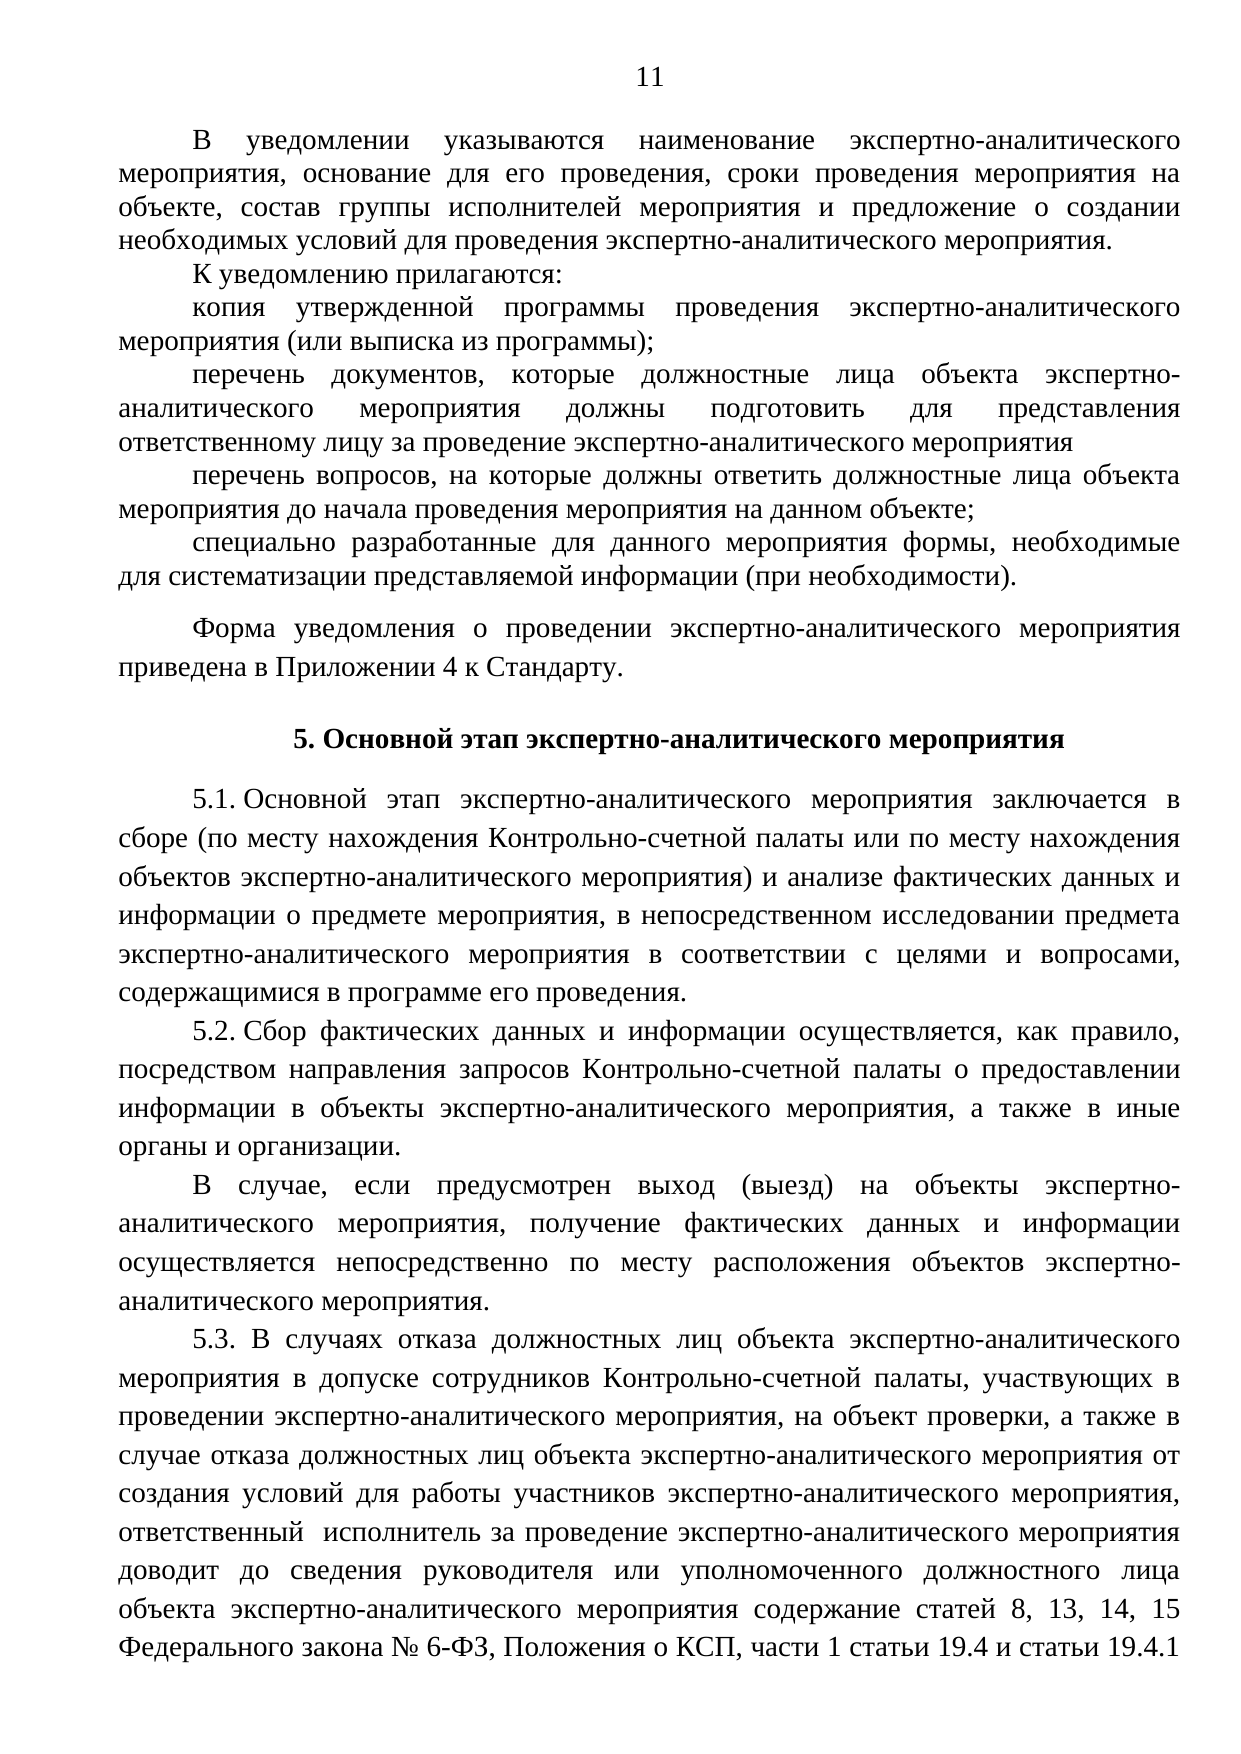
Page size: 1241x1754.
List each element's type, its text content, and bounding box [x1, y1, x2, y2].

text перечень вопросов, на которые должны ответить должностные лица объекта мероприятия до начала проведения мероприятия на данном объекте; [118, 457, 1181, 524]
text 5. Основной этап экспертно-аналитического мероприятия [118, 721, 1181, 755]
text специально разработанные для данного мероприятия формы, необходимые для систематизации представляемой информации (при необходимости). [118, 524, 1181, 591]
text В случае, если предусмотрен выход (выезд) на объекты экспертно-аналитического мероприятия, получение фактических данных и информации осуществляется непосредственно по месту расположения объектов экспертно-аналитического мероприятия. [118, 1167, 1181, 1316]
text Форма уведомления о проведении экспертно-аналитического мероприятия приведена в Приложении 4 к Стандарту. [118, 611, 1181, 683]
text перечень документов, которые должностные лица объекта экспертно-аналитического мероприятия должны подготовить для представления ответственному лицу за проведение экспертно-аналитического мероприятия [118, 357, 1181, 457]
text 5.2. Сбор фактических данных и информации осуществляется, как правило, посредством направления запросов Контрольно-счетной палаты о предоставлении информации в объекты экспертно-аналитического мероприятия, а также в иные органы и организации. [118, 1013, 1181, 1162]
text 5.1. Основной этап экспертно-аналитического мероприятия заключается в сборе (по месту нахождения Контрольно-счетной палаты или по месту нахождения объектов экспертно-аналитического мероприятия) и анализе фактических данных и информации о предмете мероприятия, в непосредственном исследовании предмета экспертно-аналитического мероприятия в соответствии с целями и вопросами, содержащимися в программе его проведения. [118, 782, 1181, 1008]
text копия утвержденной программы проведения экспертно-аналитического мероприятия (или выписка из программы); [118, 289, 1181, 357]
text В уведомлении указываются наименование экспертно-аналитического мероприятия, основание для его проведения, сроки проведения мероприятия на объекте, состав группы исполнителей мероприятия и предложение о создании необходимых условий для проведения экспертно-аналитического мероприятия. [118, 122, 1181, 256]
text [118, 1321, 1181, 1663]
text К уведомлению прилагаются: [118, 256, 1181, 289]
